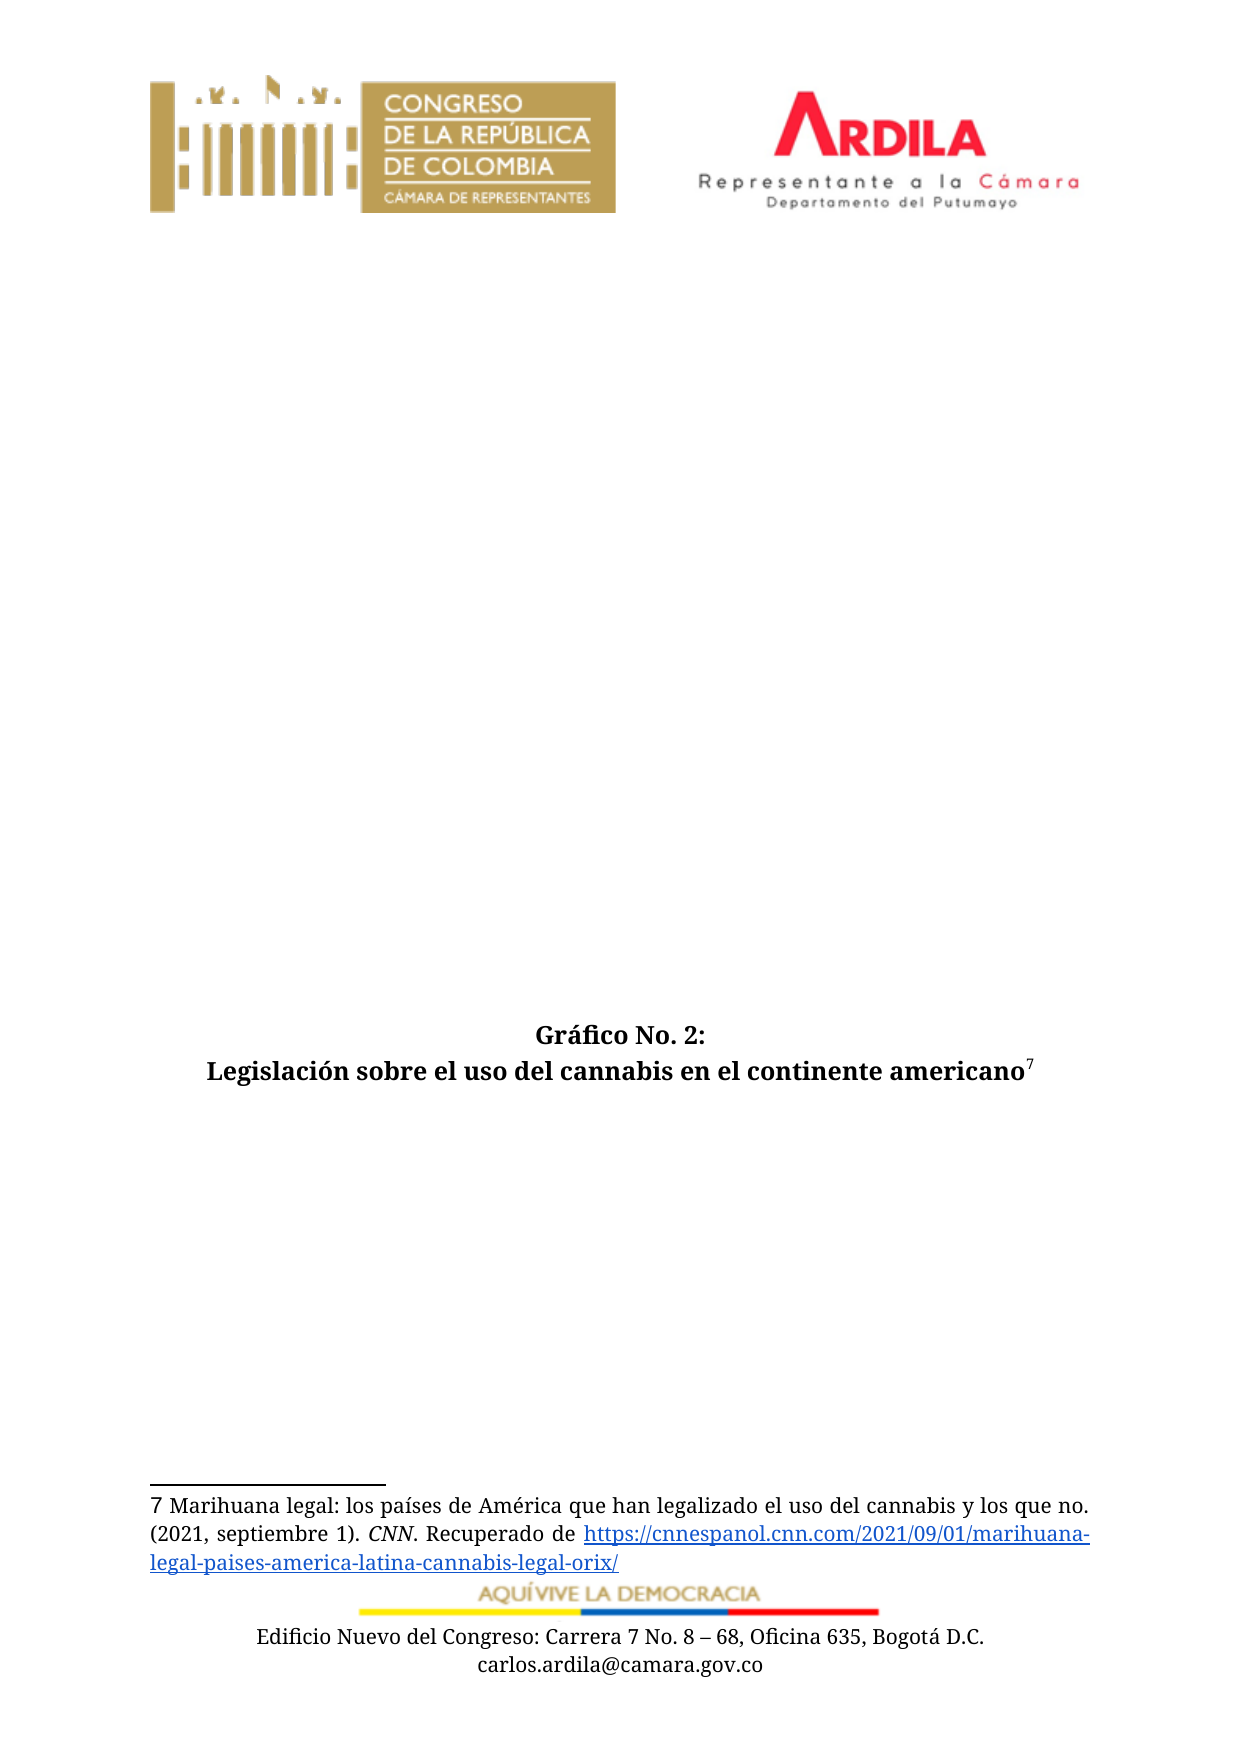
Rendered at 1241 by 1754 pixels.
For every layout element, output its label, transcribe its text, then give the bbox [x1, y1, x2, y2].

picture [150, 75, 616, 213]
text Gráfico No. 2: [150, 1018, 1090, 1052]
text Legislación sobre el uso del cannabis en el continente americano [150, 1053, 1090, 1087]
picture [352, 1576, 888, 1622]
picture [679, 85, 1091, 227]
